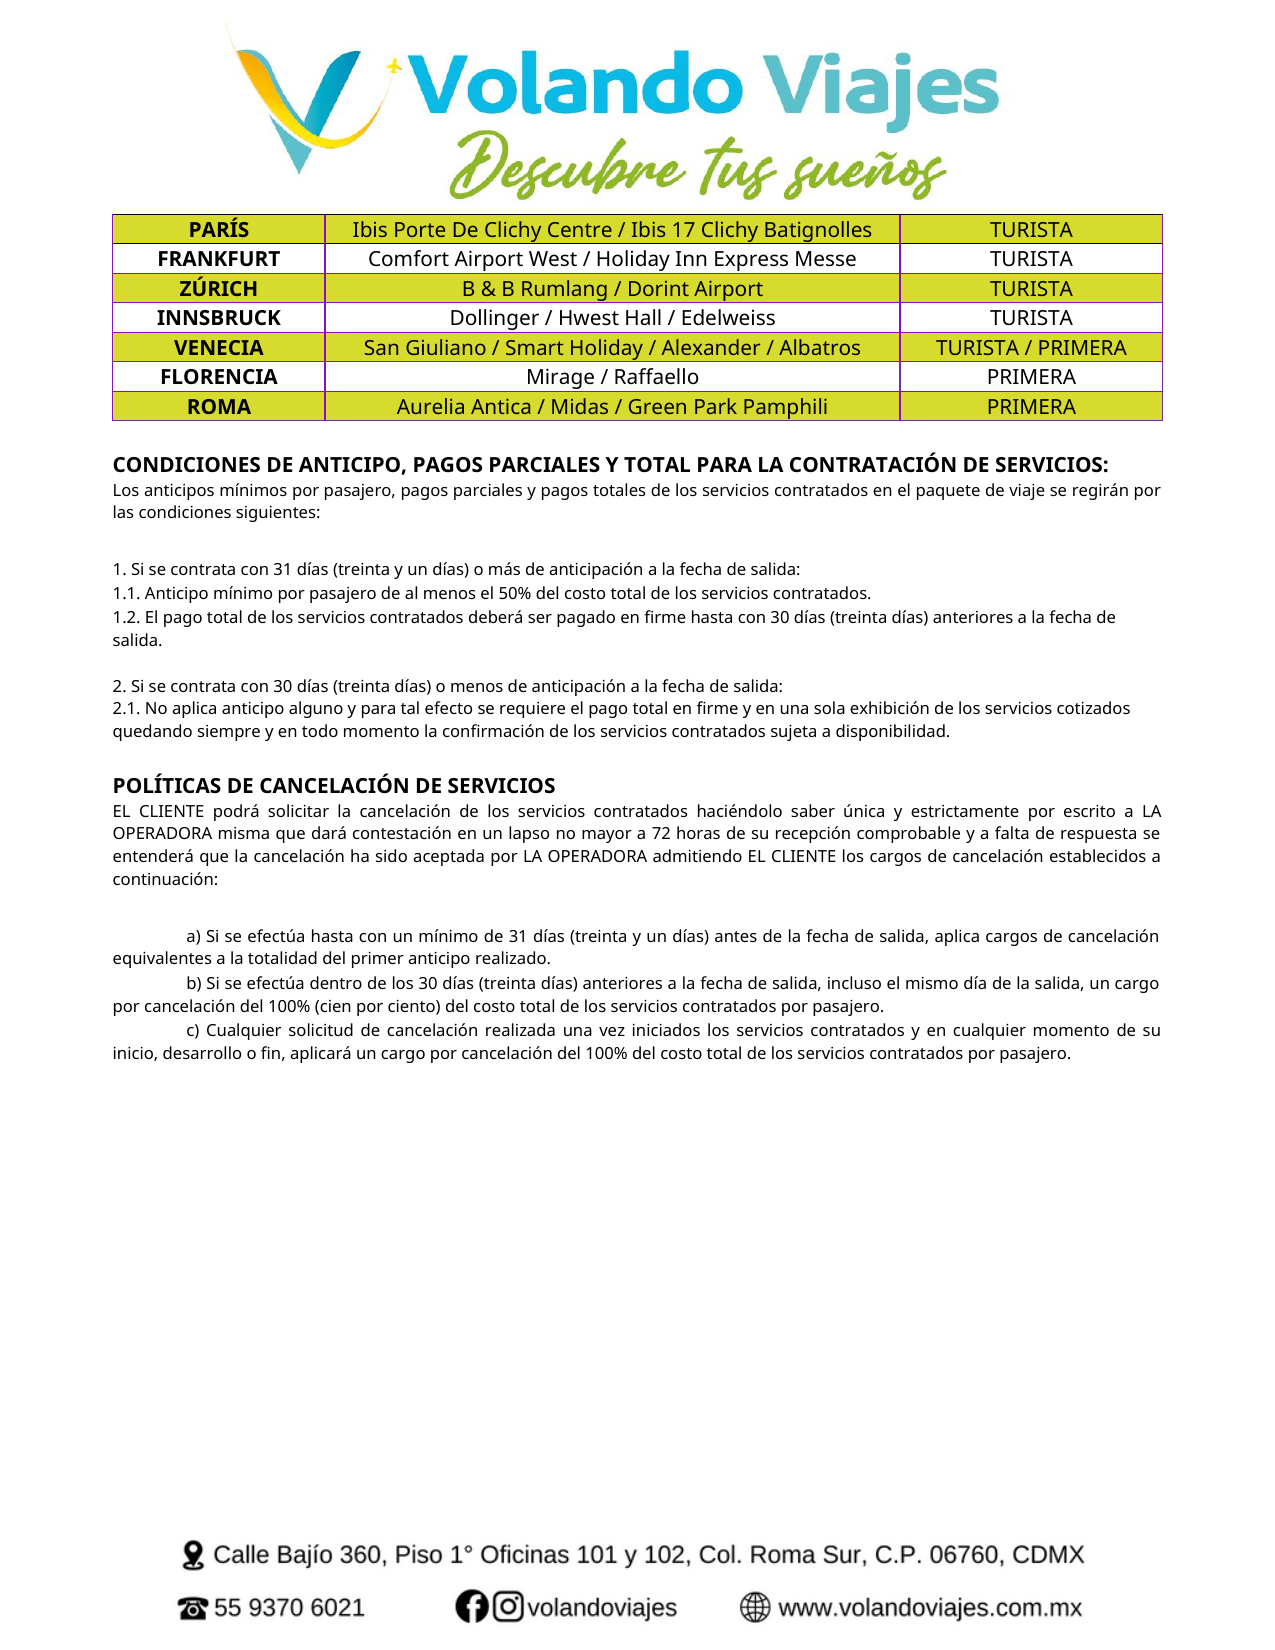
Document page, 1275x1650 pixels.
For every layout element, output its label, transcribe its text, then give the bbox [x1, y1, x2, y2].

table_cell TURISTA [901, 274, 1162, 302]
text POLÍTICAS DE CANCELACIÓN DE SERVICIOS [112, 771, 1162, 799]
text EL CLIENTE podrá solicitar la cancelación de los servicios contratados haciéndolo saber única y estrictamente por escrito a LA OPERADORA misma que dará contestación en un lapso no mayor a 72 horas de su recepción comprobable y a falta de respuesta se entenderá que la cancelación ha sido aceptada por LA OPERADORA admitiendo EL CLIENTE los cargos de cancelación establecidos a continuación: [112, 799, 1162, 890]
text 2.1. No aplica anticipo alguno y para tal efecto se requiere el pago total en firme y en una sola exhibición de los servicios cotizados quedando siempre y en todo momento la confirmación de los servicios contratados sujeta a disponibilidad. [112, 697, 1162, 742]
picture [112, 1512, 1163, 1649]
table_cell PARÍS [113, 215, 324, 243]
table_cell Mirage / Raffaello [326, 362, 899, 391]
table_cell FRANKFURT [113, 244, 324, 273]
table_cell INNSBRUCK [113, 303, 324, 332]
table_cell FLORENCIA [113, 362, 324, 391]
list a) Si se efectúa hasta con un mínimo de 31 días (treinta y un días) antes de la fecha de salida, aplica cargos de cancelación equivalentes a la totalidad del primer anticipo realizado. [112, 924, 1162, 969]
table_cell Dollinger / Hwest Hall / Edelweiss [326, 303, 899, 332]
text 1.1. Anticipo mínimo por pasajero de al menos el 50% del costo total de los servicios contratados. [112, 582, 1162, 604]
list b) Si se efectúa dentro de los 30 días (treinta días) anteriores a la fecha de salida, incluso el mismo día de la salida, un cargo por cancelación del 100% (cien por ciento) del costo total de los servicios contratados por pasajero. [112, 971, 1162, 1017]
table_cell TURISTA [901, 215, 1162, 243]
table_cell Comfort Airport West / Holiday Inn Express Messe [326, 244, 899, 273]
table_cell PRIMERA [901, 392, 1162, 420]
table_cell TURISTA / PRIMERA [901, 333, 1162, 361]
table_cell VENECIA [113, 333, 324, 361]
table_cell ZÚRICH [113, 274, 324, 302]
text Los anticipos mínimos por pasajero, pagos parciales y pagos totales de los servicios contratados en el paquete de viaje se regirán por las condiciones siguientes: [112, 478, 1162, 523]
text CONDICIONES DE ANTICIPO, PAGOS PARCIALES Y TOTAL PARA LA CONTRATACIÓN DE SERVICIOS: [112, 450, 1162, 478]
text 1. Si se contrata con 31 días (treinta y un días) o más de anticipación a la fecha de salida: [112, 558, 1162, 580]
table_cell B & B Rumlang / Dorint Airport [326, 274, 899, 302]
table_cell TURISTA [901, 244, 1162, 273]
table_cell ROMA [113, 392, 324, 420]
picture [216, 3, 1016, 207]
text 1.2. El pago total de los servicios contratados deberá ser pagado en firme hasta con 30 días (treinta días) anteriores a la fecha de salida. [112, 606, 1162, 652]
list c) Cualquier solicitud de cancelación realizada una vez iniciados los servicios contratados y en cualquier momento de su inicio, desarrollo o fin, aplicará un cargo por cancelación del 100% del costo total de los servicios contratados por pasajero. [112, 1019, 1162, 1064]
table_cell San Giuliano / Smart Holiday / Alexander / Albatros [326, 333, 899, 361]
table_cell Aurelia Antica / Midas / Green Park Pamphili [326, 392, 899, 420]
text 2. Si se contrata con 30 días (treinta días) o menos de anticipación a la fecha de salida: [112, 674, 1162, 697]
table_cell TURISTA [901, 303, 1162, 332]
table_cell PRIMERA [901, 362, 1162, 391]
table_cell Ibis Porte De Clichy Centre / Ibis 17 Clichy Batignolles [326, 215, 899, 243]
